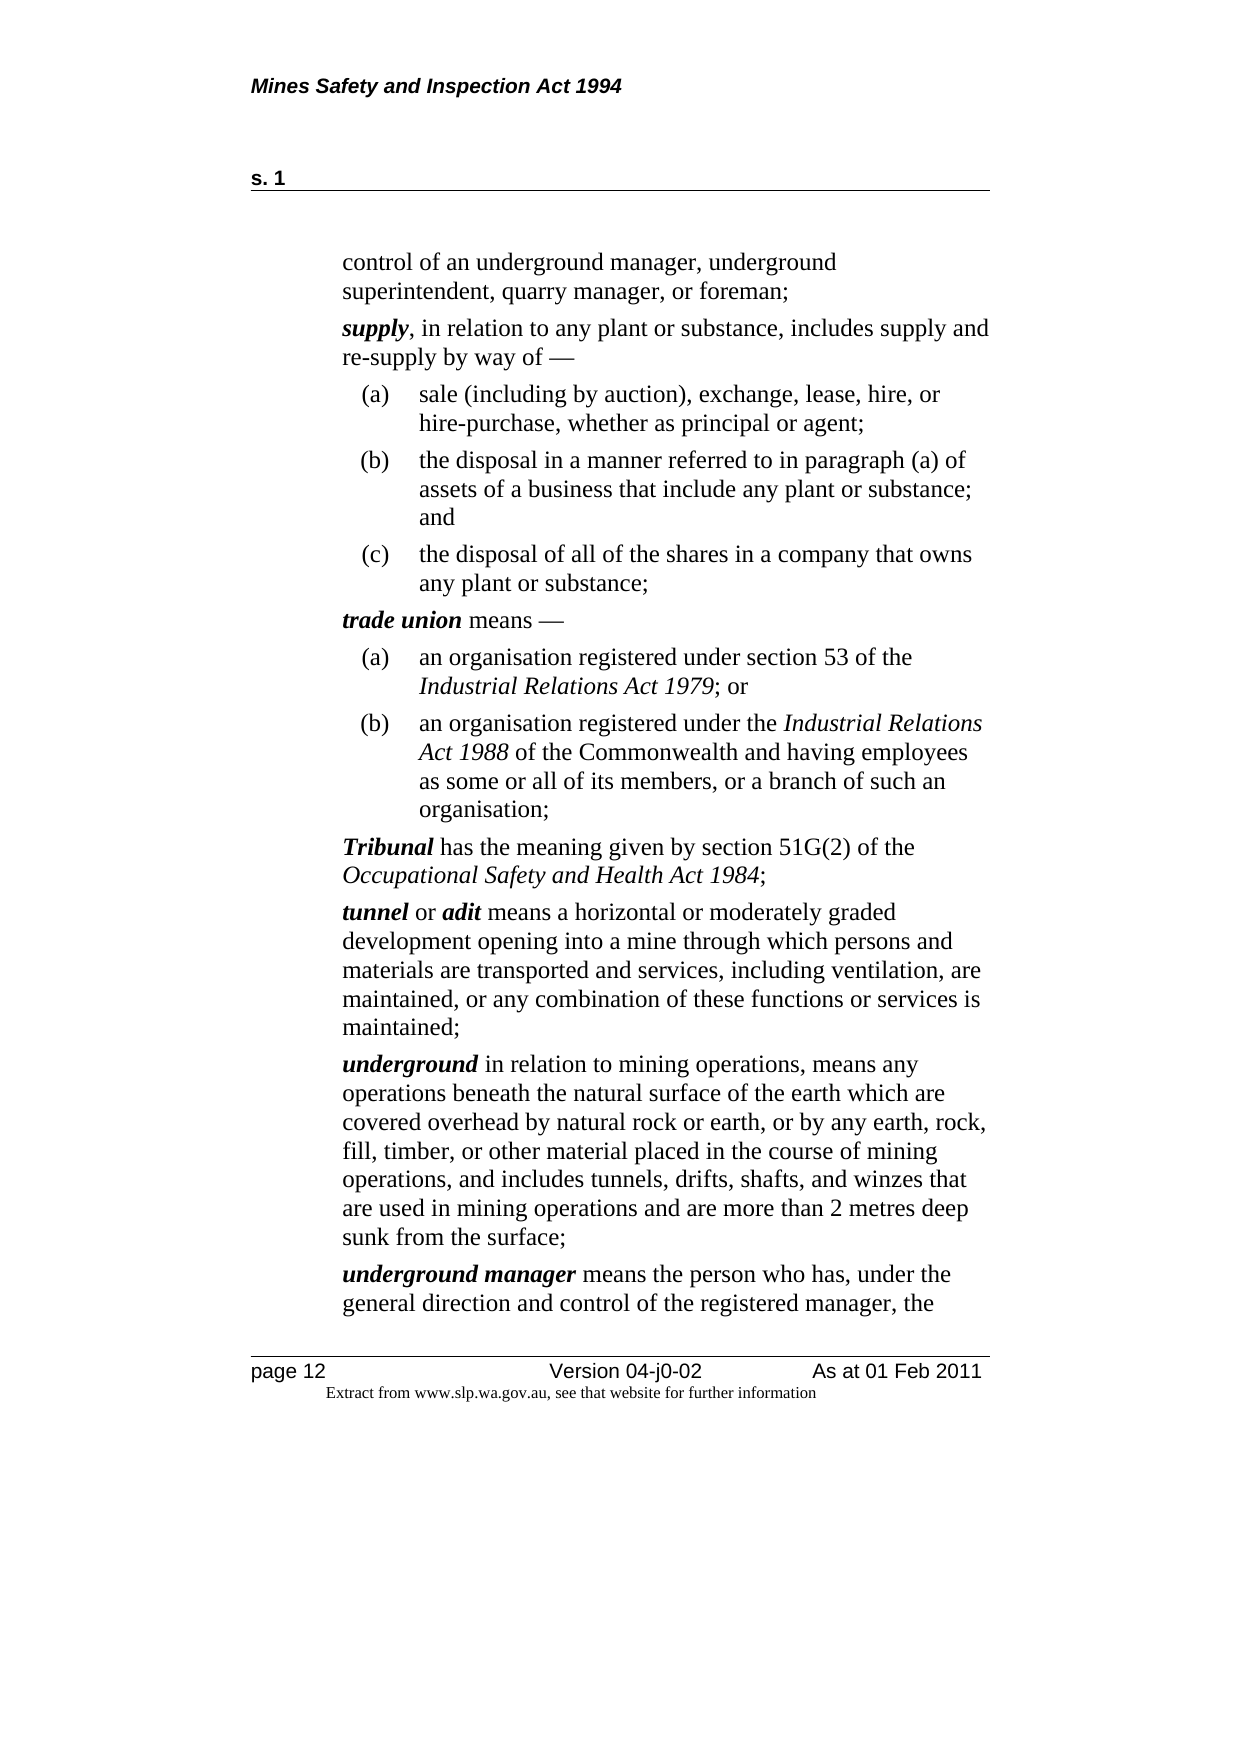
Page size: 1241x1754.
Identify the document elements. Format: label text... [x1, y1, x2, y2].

text underground in relation to mining operations, means any operations beneath the natural surface of the earth which are covered overhead by natural rock or earth, or by any earth, rock, fill, timber, or other material placed in the course of mining operations, and includes tunnels, drifts, shafts, and winzes that are used in mining operations and are more than 2 metres deep sunk from the surface; [251, 1049, 990, 1251]
text (b) the disposal in a manner referred to in paragraph (a) of assets of a business that include any plant or substance; and [251, 445, 990, 531]
text tunnel or adit means a horizontal or moderately graded development opening into a mine through which persons and materials are transported and services, including ventilation, are maintained, or any combination of these functions or services is maintained; [251, 897, 990, 1041]
text (b) an organisation registered under the Industrial Relations Act 1988 of the Commonwealth and having employees as some or all of its members, or a branch of such an organisation; [251, 708, 990, 823]
text (a) sale (including by auction), exchange, lease, hire, or hire-purchase, whether as principal or agent; [251, 379, 990, 437]
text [251, 1259, 990, 1317]
text supply, in relation to any plant or substance, includes supply and re-supply by way of — [251, 313, 990, 371]
text trade union means — [251, 605, 990, 634]
text Tribunal has the meaning given by section 51G(2) of the Occupational Safety and Health Act 1984; [251, 832, 990, 889]
text (c) the disposal of all of the shares in a company that owns any plant or substance; [251, 539, 990, 597]
text (a) an organisation registered under section 53 of the Industrial Relations Act 1979; or [251, 642, 990, 700]
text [251, 247, 990, 305]
